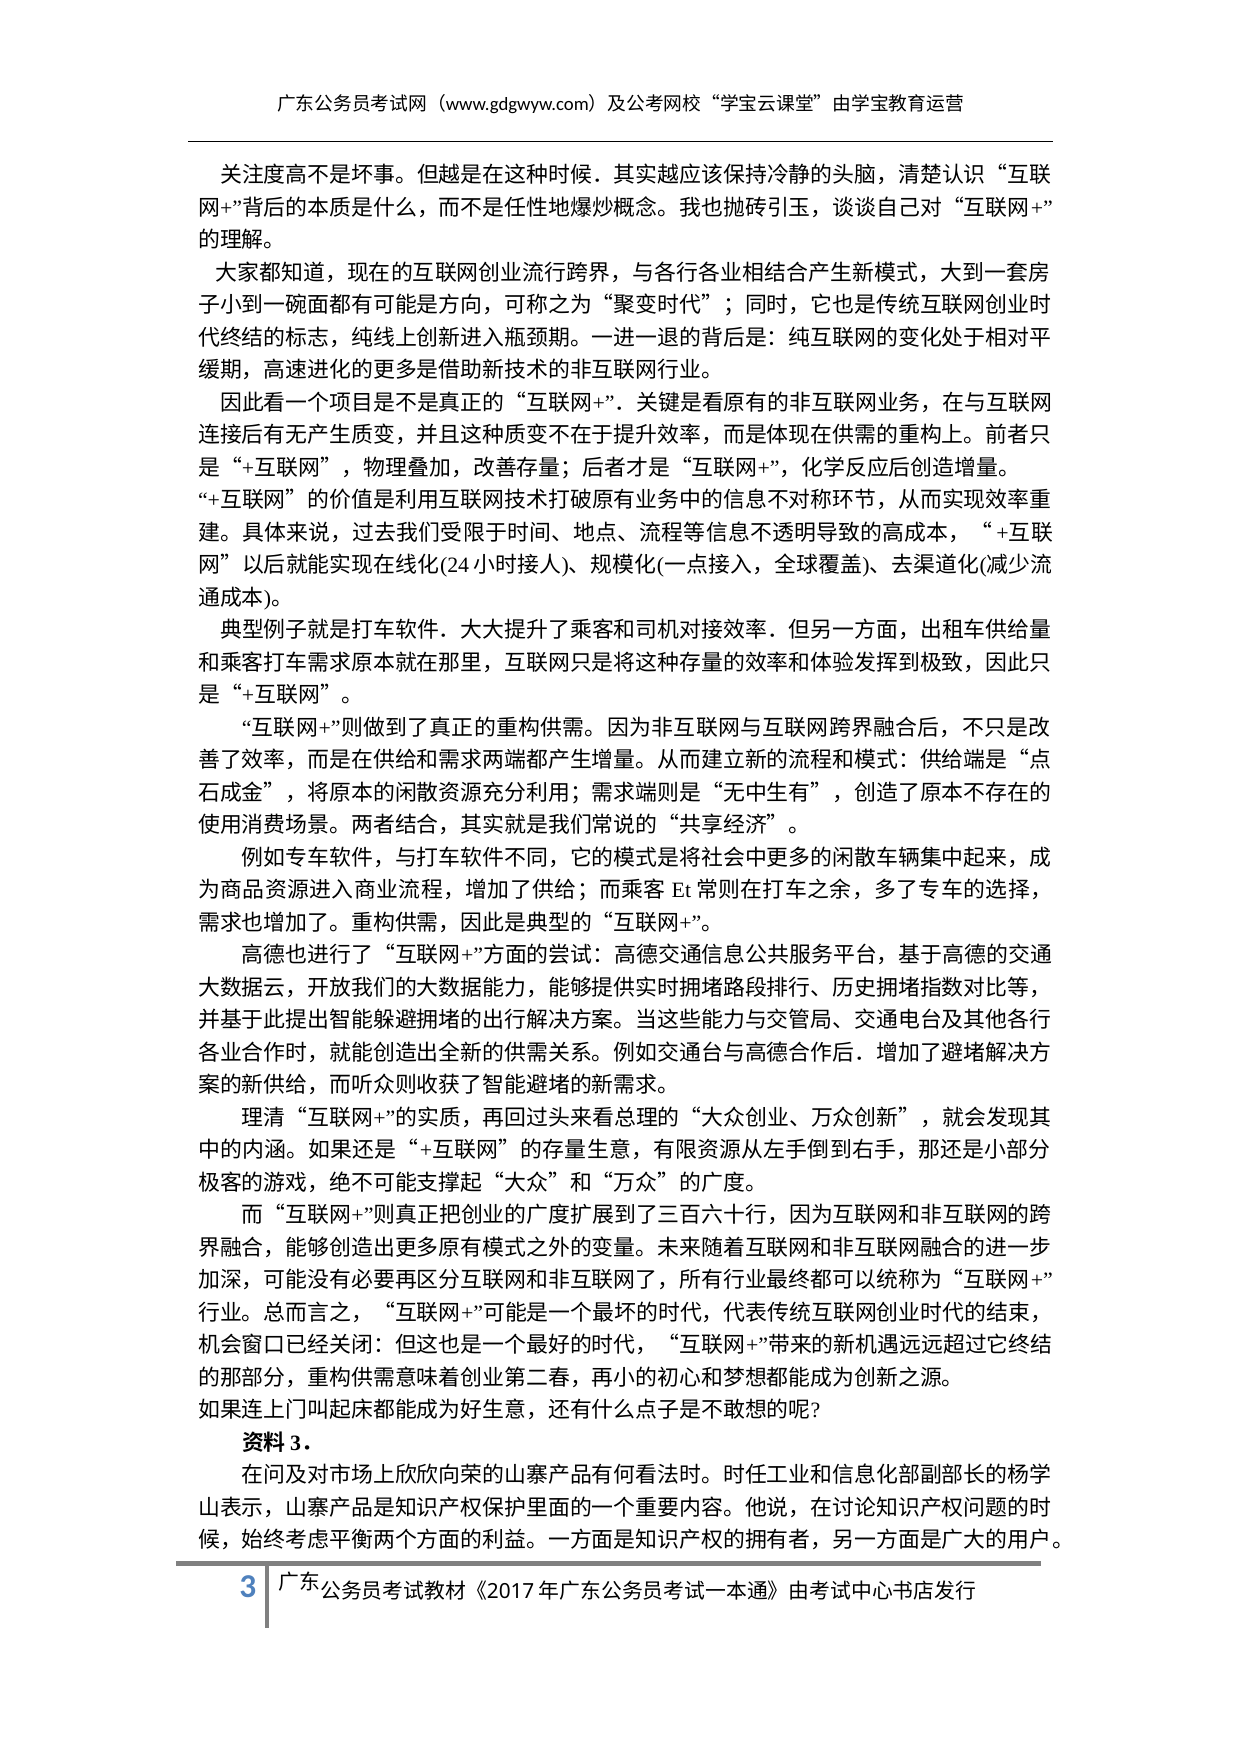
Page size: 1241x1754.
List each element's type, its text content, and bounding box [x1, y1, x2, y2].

text 理清“互联网+”的实质，再回过头来看总理的“大众创业、万众创新”，就会发现其中的内涵。如果还是“+互联网”的存量生意，有限资源从左手倒到右手，那还是小部分极客的游戏，绝不可能支撑起“大众”和“万众”的广度。 [198, 1099, 1053, 1197]
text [198, 1457, 1053, 1554]
text 而“互联网+”则真正把创业的广度扩展到了三百六十行，因为互联网和非互联网的跨界融合，能够创造出更多原有模式之外的变量。未来随着互联网和非互联网融合的进一步加深，可能没有必要再区分互联网和非互联网了，所有行业最终都可以统称为“互联网+”行业。总而言之，“互联网+”可能是一个最坏的时代，代表传统互联网创业时代的结束，机会窗口已经关闭：但这也是一个最好的时代，“互联网+”带来的新机遇远远超过它终结的那部分，重构供需意味着创业第二春，再小的初心和梦想都能成为创新之源。 如果连上门叫起床都能成为好生意，还有什么点子是不敢想的呢? [198, 1197, 1053, 1424]
text 例如专车软件，与打车软件不同，它的模式是将社会中更多的闲散车辆集中起来，成为商品资源进入商业流程，增加了供给；而乘客Et常则在打车之余，多了专车的选择，需求也增加了。重构供需，因此是典型的“互联网+”。 [198, 839, 1053, 937]
text 资料3． [198, 1424, 1053, 1457]
text 高德也进行了“互联网+”方面的尝试：高德交通信息公共服务平台，基于高德的交通大数据云，开放我们的大数据能力，能够提供实时拥堵路段排行、历史拥堵指数对比等，并基于此提出智能躲避拥堵的出行解决方案。当这些能力与交管局、交通电台及其他各行各业合作时，就能创造出全新的供需关系。例如交通台与高德合作后．增加了避堵解决方案的新供给，而听众则收获了智能避堵的新需求。 [198, 937, 1053, 1099]
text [198, 157, 1053, 709]
text “互联网+”则做到了真正的重构供需。因为非互联网与互联网跨界融合后，不只是改善了效率，而是在供给和需求两端都产生增量。从而建立新的流程和模式：供给端是“点石成金”，将原本的闲散资源充分利用；需求端则是“无中生有”，创造了原本不存在的使用消费场景。两者结合，其实就是我们常说的“共享经济”。 [198, 709, 1053, 839]
